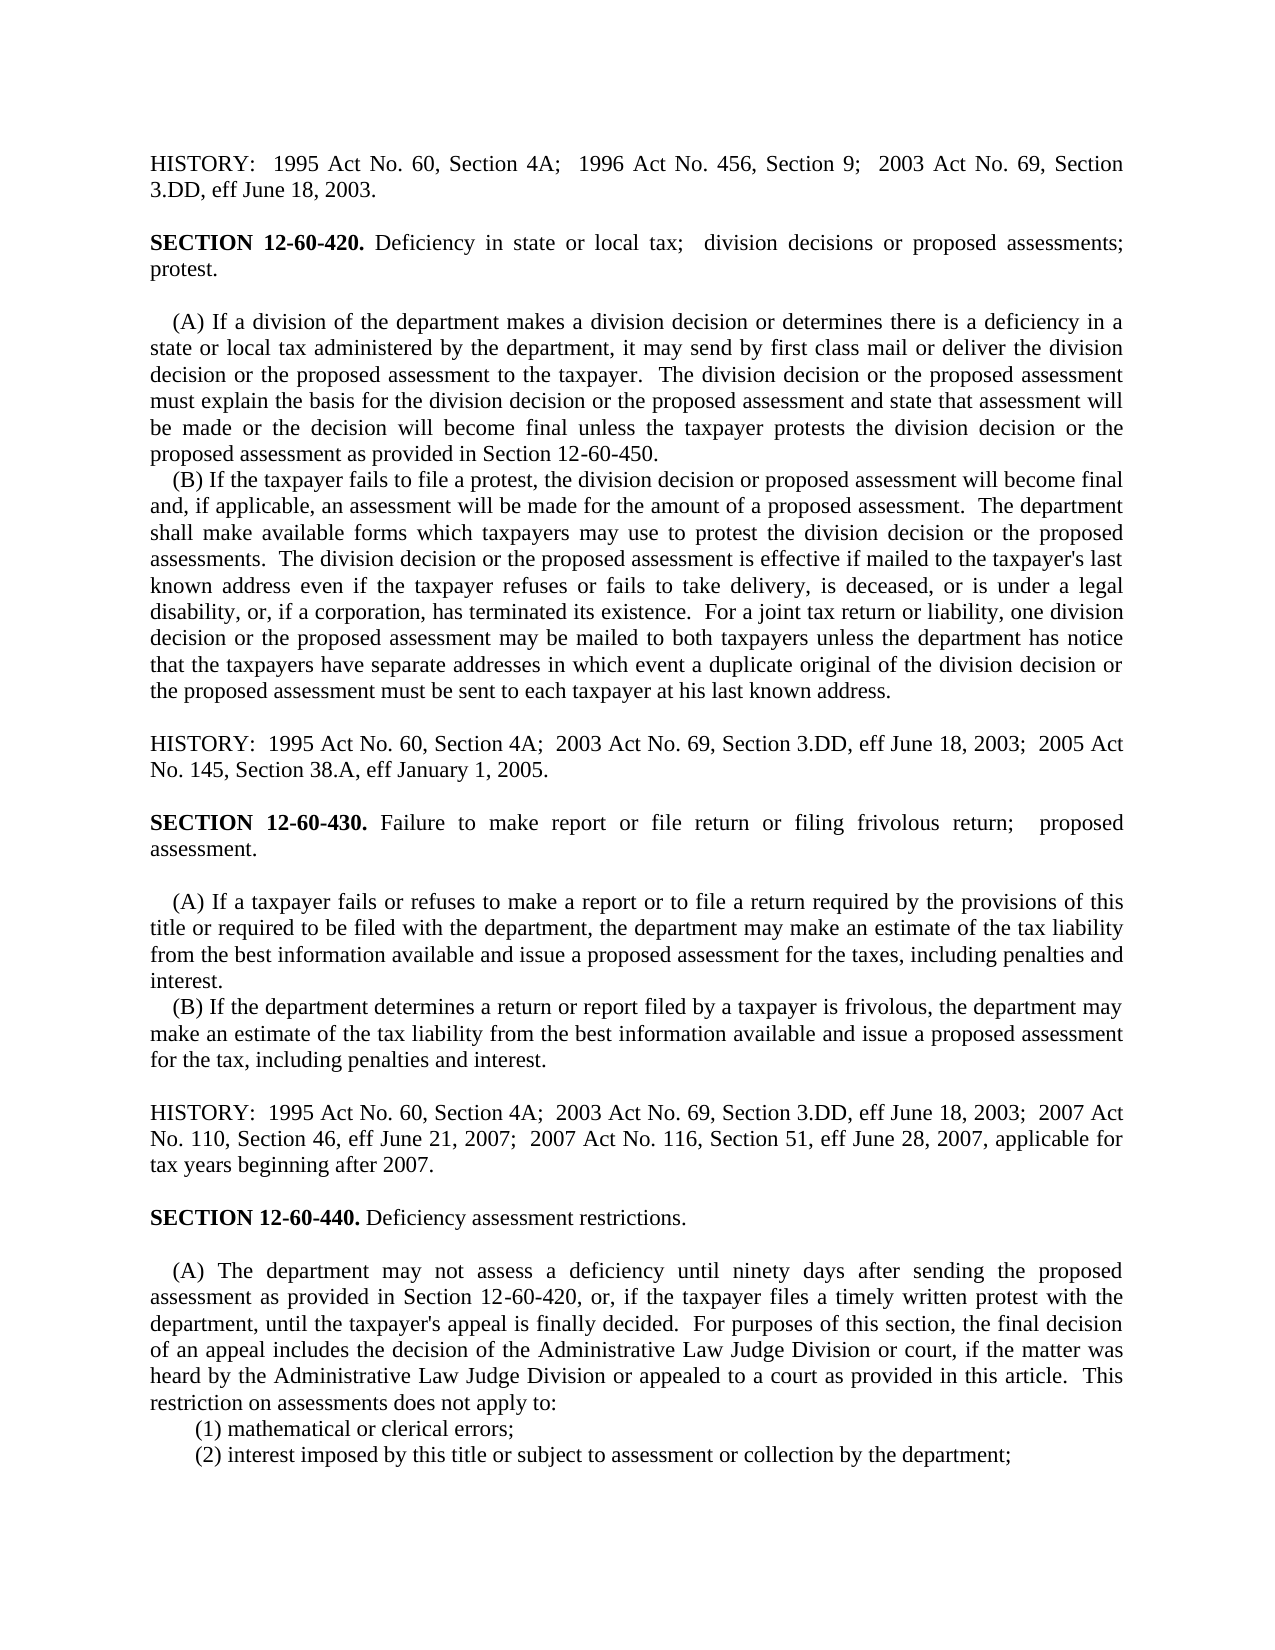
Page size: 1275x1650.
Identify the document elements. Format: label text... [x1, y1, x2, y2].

text (1) mathematical or clerical errors; [150, 1415, 1125, 1441]
text SECTION 12-60-430. Failure to make report or file return or filing frivolous return; proposed assessment. [150, 809, 1125, 862]
text (2) interest imposed by this title or subject to assessment or collection by the department; [150, 1441, 1125, 1468]
text (B) If the taxpayer fails to file a protest, the division decision or proposed assessment will become final and, if applicable, an assessment will be made for the amount of a proposed assessment. The department shall make available forms which taxpayers may use to protest the division decision or the proposed assessments. The division decision or the proposed assessment is effective if mailed to the taxpayer's last known address even if the taxpayer refuses or fails to take delivery, is deceased, or is under a legal disability, or, if a corporation, has terminated its existence. For a joint tax return or liability, one division decision or the proposed assessment may be mailed to both taxpayers unless the department has notice that the taxpayers have separate addresses in which event a duplicate original of the division decision or the proposed assessment must be sent to each taxpayer at his last known address. [150, 466, 1125, 703]
text (A) If a taxpayer fails or refuses to make a report or to file a return required by the provisions of this title or required to be filed with the department, the department may make an estimate of the tax liability from the best information available and issue a proposed assessment for the taxes, including penalties and interest. [150, 888, 1125, 993]
text (B) If the department determines a return or report filed by a taxpayer is frivolous, the department may make an estimate of the tax liability from the best information available and issue a proposed assessment for the tax, including penalties and interest. [150, 993, 1125, 1072]
text HISTORY: 1995 Act No. 60, Section 4A; 1996 Act No. 456, Section 9; 2003 Act No. 69, Section 3.DD, eff June 18, 2003. [150, 150, 1125, 203]
text SECTION 12-60-440. Deficiency assessment restrictions. [150, 1204, 1125, 1231]
text HISTORY: 1995 Act No. 60, Section 4A; 2003 Act No. 69, Section 3.DD, eff June 18, 2003; 2007 Act No. 110, Section 46, eff June 21, 2007; 2007 Act No. 116, Section 51, eff June 28, 2007, applicable for tax years beginning after 2007. [150, 1099, 1125, 1178]
text HISTORY: 1995 Act No. 60, Section 4A; 2003 Act No. 69, Section 3.DD, eff June 18, 2003; 2005 Act No. 145, Section 38.A, eff January 1, 2005. [150, 730, 1125, 782]
text SECTION 12-60-420. Deficiency in state or local tax; division decisions or proposed assessments; protest. [150, 229, 1125, 282]
text (A) If a division of the department makes a division decision or determines there is a deficiency in a state or local tax administered by the department, it may send by first class mail or deliver the division decision or the proposed assessment to the taxpayer. The division decision or the proposed assessment must explain the basis for the division decision or the proposed assessment and state that assessment will be made or the decision will become final unless the taxpayer protests the division decision or the proposed assessment as provided in Section 12-60-450. [150, 308, 1125, 466]
text (A) The department may not assess a deficiency until ninety days after sending the proposed assessment as provided in Section 12-60-420, or, if the taxpayer files a timely written protest with the department, until the taxpayer's appeal is finally decided. For purposes of this section, the final decision of an appeal includes the decision of the Administrative Law Judge Division or court, if the matter was heard by the Administrative Law Judge Division or appealed to a court as provided in this article. This restriction on assessments does not apply to: [150, 1257, 1125, 1415]
